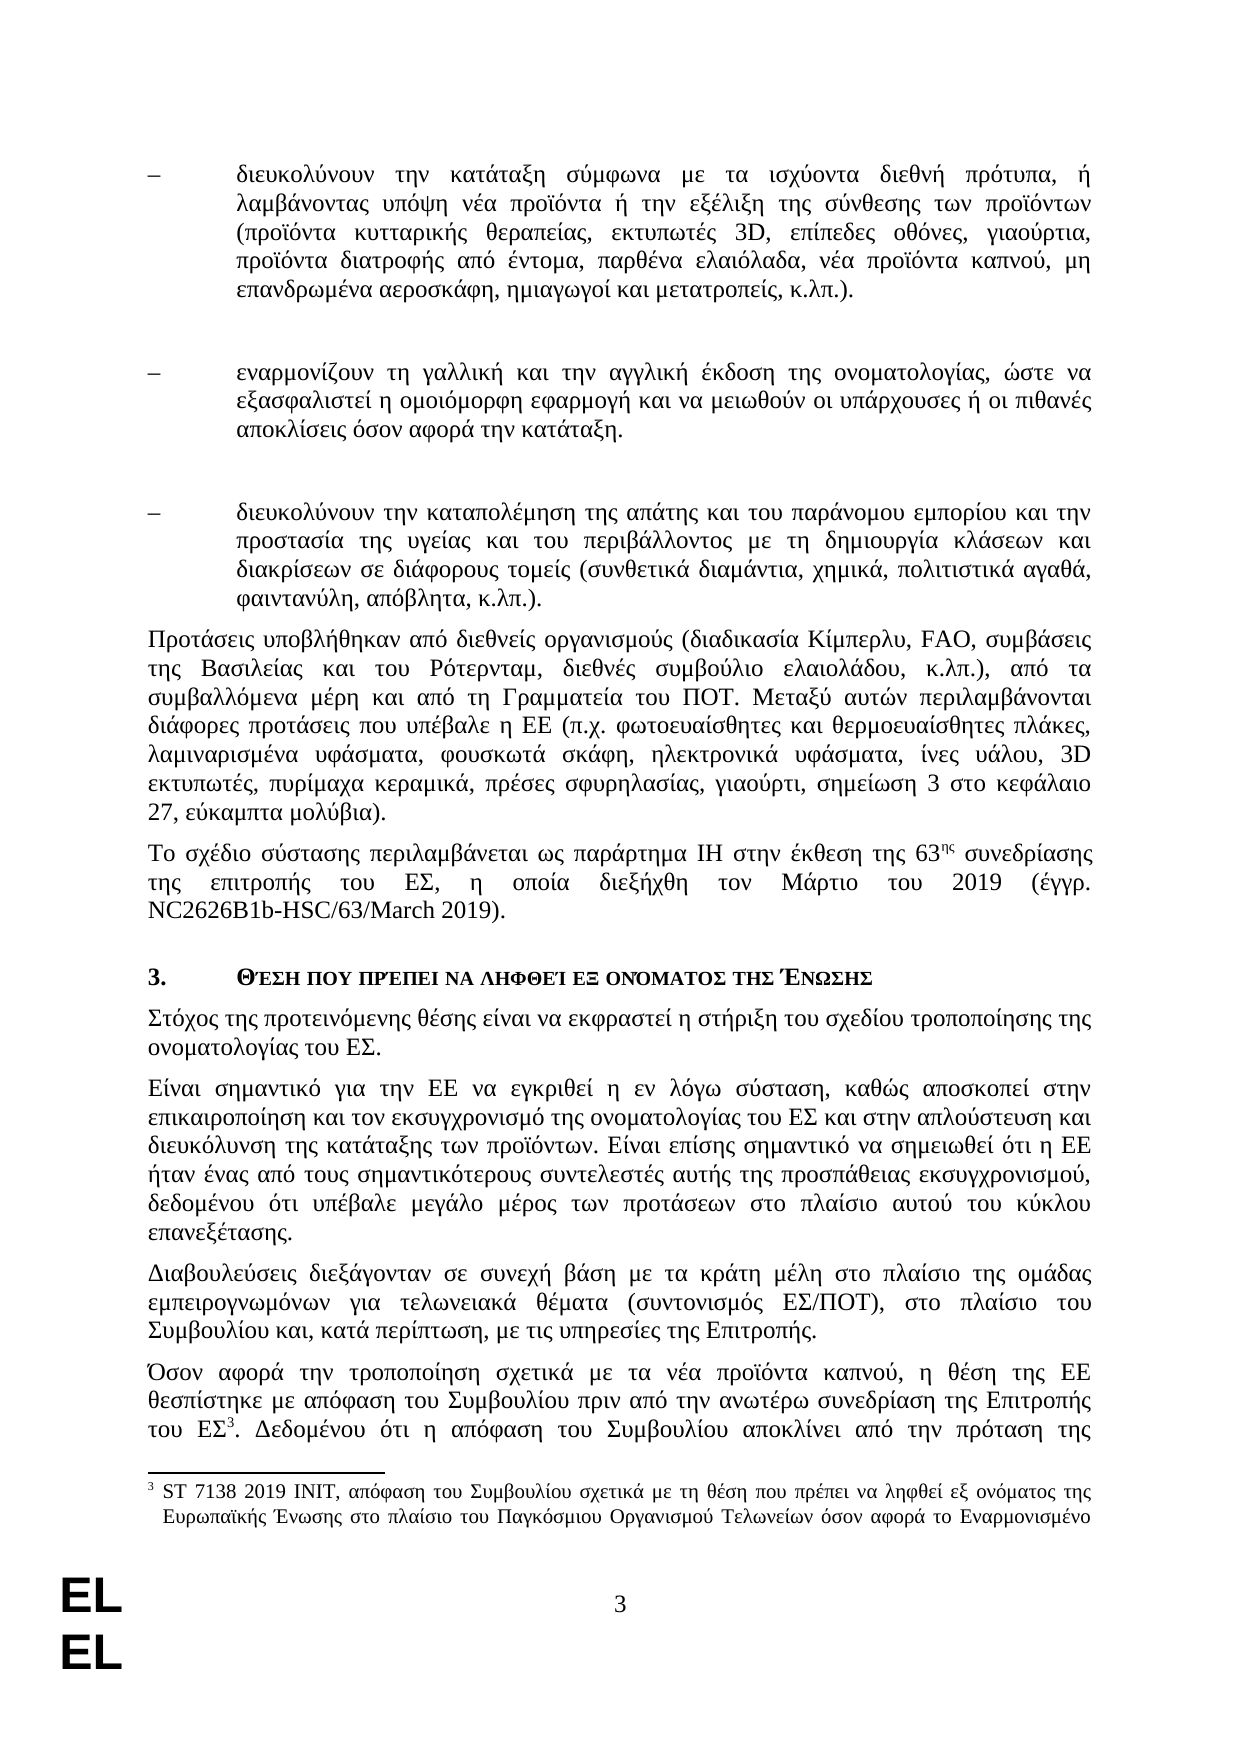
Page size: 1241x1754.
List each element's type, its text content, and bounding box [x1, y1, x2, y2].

text Διαβουλεύσεις διεξάγονταν σε συνεχή βάση με τα κράτη μέλη στο πλαίσιο της ομάδας εμπειρογνωμόνων για τελωνειακά θέματα (συντονισμός ΕΣ/ΠΟΤ), στο πλαίσιο του Συμβουλίου και, κατά περίπτωση, με τις υπηρεσίες της Επιτροπής. [148, 1258, 1092, 1344]
text εναρμονίζουν τη γαλλική και την αγγλική έκδοση της ονοματολογίας, ώστε να εξασφαλιστεί η ομοιόμορφη εφαρμογή και να μειωθούν οι υπάρχουσες ή οι πιθανές αποκλίσεις όσον αφορά την κατάταξη. [148, 357, 1092, 443]
text διευκολύνουν την κατάταξη σύμφωνα με τα ισχύοντα διεθνή πρότυπα, ή λαμβάνοντας υπόψη νέα προϊόντα ή την εξέλιξη της σύνθεσης των προϊόντων (προϊόντα κυτταρικής θεραπείας, εκτυπωτές 3D, επίπεδες οθόνες, γιαούρτια, προϊόντα διατροφής από έντομα, παρθένα ελαιόλαδα, νέα προϊόντα καπνού, μη επανδρωμένα αεροσκάφη, ημιαγωγοί και μετατροπείς, κ.λπ.). [148, 159, 1092, 303]
text Είναι σημαντικό για την ΕΕ να εγκριθεί η εν λόγω σύσταση, καθώς αποσκοπεί στην επικαιροποίηση και τον εκσυγχρονισμό της ονοματολογίας του ΕΣ και στην απλούστευση και διευκόλυνση της κατάταξης των προϊόντων. Είναι επίσης σημαντικό να σημειωθεί ότι η ΕΕ ήταν ένας από τους σημαντικότερους συντελεστές αυτής της προσπάθειας εκσυγχρονισμού, δεδομένου ότι υπέβαλε μεγάλο μέρος των προτάσεων στο πλαίσιο αυτού του κύκλου επανεξέτασης. [148, 1073, 1092, 1246]
text Προτάσεις υποβλήθηκαν από διεθνείς οργανισμούς (διαδικασία Κίμπερλυ, FAO, συμβάσεις της Βασιλείας και του Ρότερνταμ, διεθνές συμβούλιο ελαιολάδου, κ.λπ.), από τα συμβαλλόμενα μέρη και από τη Γραμματεία του ΠΟΤ. Μεταξύ αυτών περιλαμβάνονται διάφορες προτάσεις που υπέβαλε η ΕΕ (π.χ. φωτοευαίσθητες και θερμοευαίσθητες πλάκες, λαμιναρισμένα υφάσματα, φουσκωτά σκάφη, ηλεκτρονικά υφάσματα, ίνες υάλου, 3D εκτυπωτές, πυρίμαχα κεραμικά, πρέσες σφυρηλασίας, γιαούρτι, σημείωση 3 στο κεφάλαιο 27, εύκαμπτα μολύβια). [148, 624, 1092, 826]
text διευκολύνουν την καταπολέμηση της απάτης και του παράνομου εμπορίου και την προστασία της υγείας και του περιβάλλοντος με τη δημιουργία κλάσεων και διακρίσεων σε διάφορους τομείς (συνθετικά διαμάντια, χημικά, πολιτιστικά αγαθά, φαιντανύλη, απόβλητα, κ.λπ.). [148, 497, 1092, 612]
text Το σχέδιο σύστασης περιλαμβάνεται ως παράρτημα ΙΗ στην έκθεση της 63ης συνεδρίασης της επιτροπής του ΕΣ, η οποία διεξήχθη τον Μάρτιο του 2019 (έγγρ. NC2626B1b-HSC/63/March 2019). [148, 838, 1092, 924]
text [148, 1357, 1092, 1443]
text 3. Θέση που πρέπει να ληφθεί εξ ονόματος της Ένωσης [148, 962, 1092, 991]
text Στόχος της προτεινόμενης θέσης είναι να εκφραστεί η στήριξη του σχεδίου τροποποίησης της ονοματολογίας του ΕΣ. [148, 1003, 1092, 1061]
